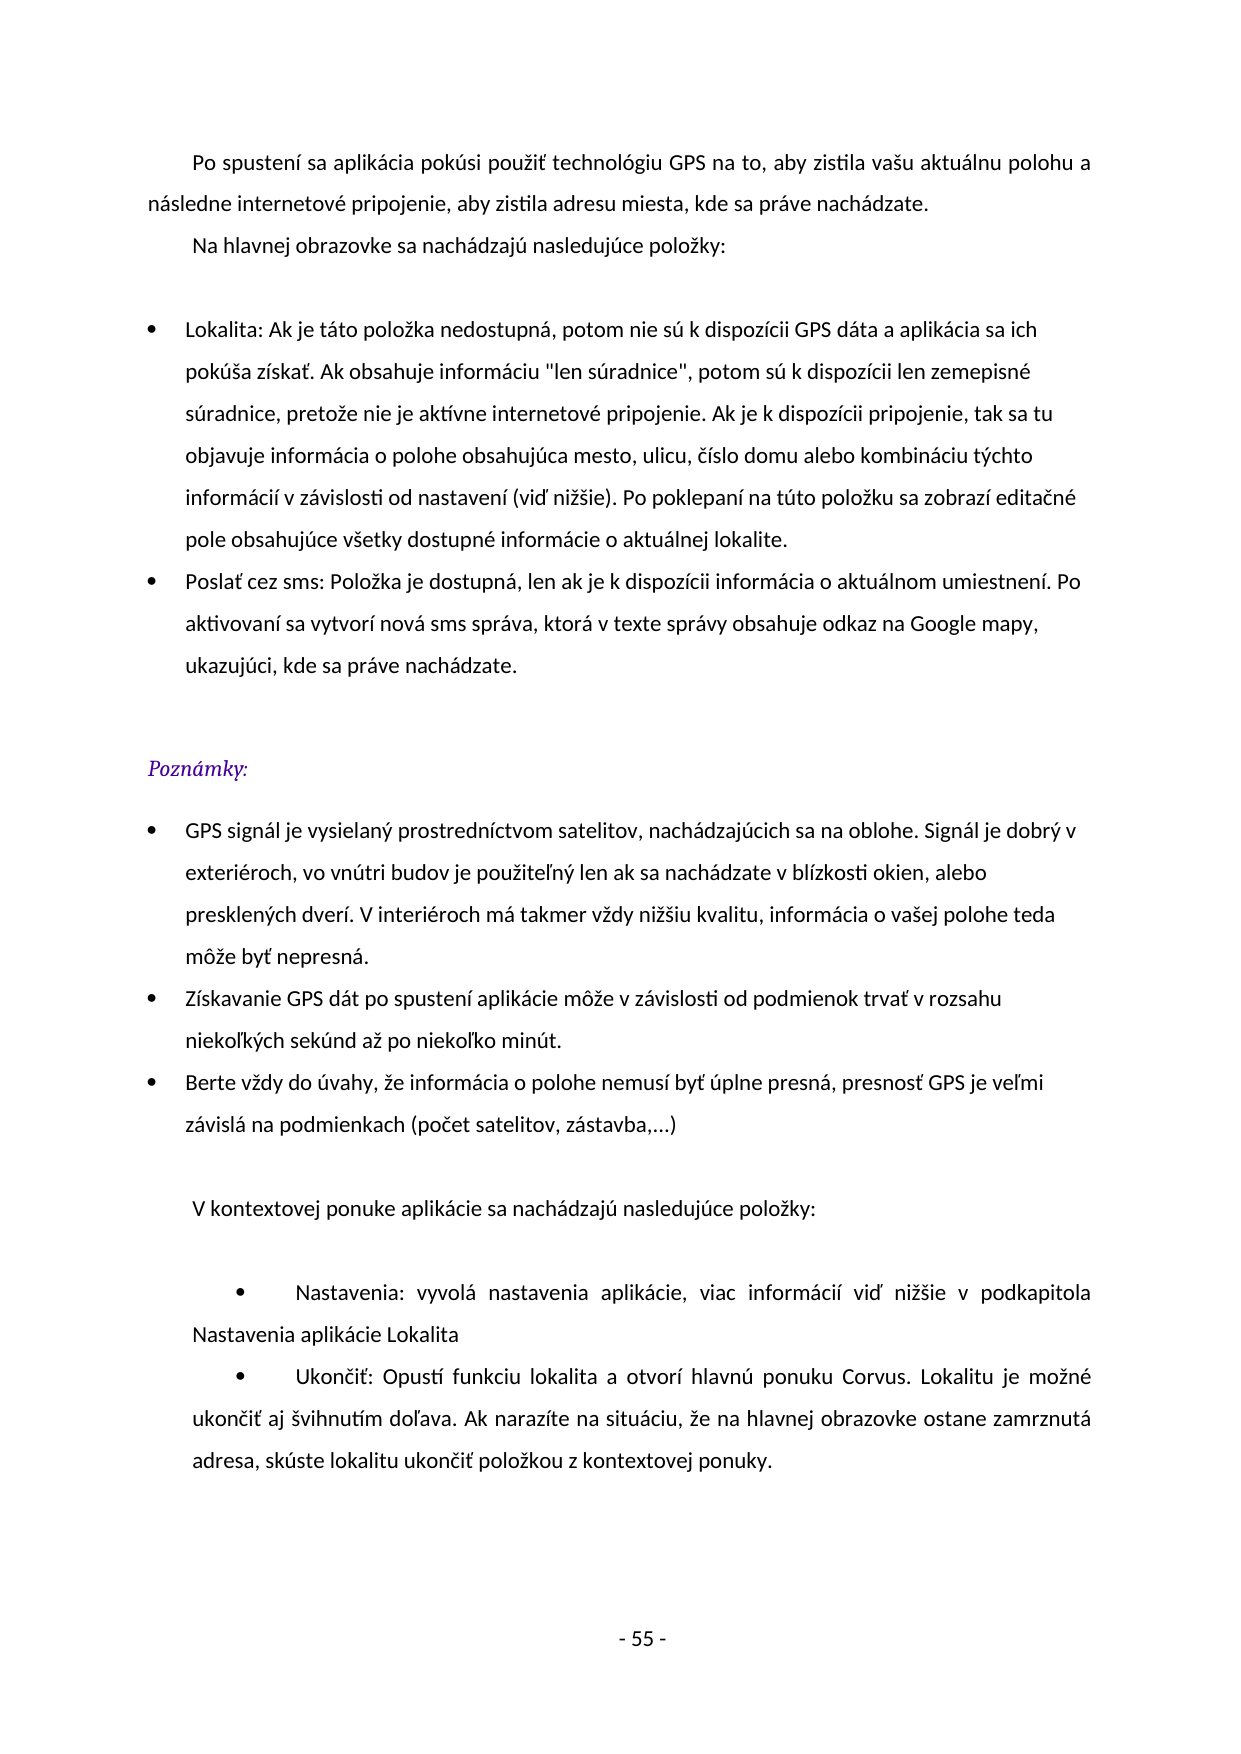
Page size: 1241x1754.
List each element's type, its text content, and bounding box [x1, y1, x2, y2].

list Poslať cez sms: Položka je dostupná, len ak je k dispozícii informácia o aktuálnom umiestnení. Po aktivovaní sa vytvorí nová sms správa, ktorá v texte správy obsahuje odkaz na Google mapy, ukazujúci, kde sa práve nachádzate. [148, 567, 1093, 679]
list Lokalita: Ak je táto položka nedostupná, potom nie sú k dispozícii GPS dáta a aplikácia sa ich pokúša získať. Ak obsahuje informáciu "len súradnice", potom sú k dispozícii len zemepisné súradnice, pretože nie je aktívne internetové pripojenie. Ak je k dispozícii pripojenie, tak sa tu objavuje informácia o polohe obsahujúca mesto, ulicu, číslo domu alebo kombináciu týchto informácií v závislosti od nastavení (viď nižšie). Po poklepaní na túto položku sa zobrazí editačné pole obsahujúce všetky dostupné informácie o aktuálnej lokalite. [148, 316, 1093, 553]
subtitle Poznámky: [148, 756, 1093, 782]
text V kontextovej ponuke aplikácie sa nachádzajú nasledujúce položky: [148, 1194, 1093, 1222]
list Získavanie GPS dát po spustení aplikácie môže v závislosti od podmienok trvať v rozsahu niekoľkých sekúnd až po niekoľko minút. [148, 984, 1093, 1054]
text Na hlavnej obrazovke sa nachádzajú nasledujúce položky: [148, 232, 1093, 259]
text Po spustení sa aplikácia pokúsi použiť technológiu GPS na to, aby zistila vašu aktuálnu polohu a následne internetové pripojenie, aby zistila adresu miesta, kde sa práve nachádzate. [148, 148, 1093, 218]
list GPS signál je vysielaný prostredníctvom satelitov, nachádzajúcich sa na oblohe. Signál je dobrý v exteriéroch, vo vnútri budov je použiteľný len ak sa nachádzate v blízkosti okien, alebo presklených dverí. V interiéroch má takmer vždy nižšiu kvalitu, informácia o vašej polohe teda môže byť nepresná. [148, 816, 1093, 970]
list Berte vždy do úvahy, že informácia o polohe nemusí byť úplne presná, presnosť GPS je veľmi závislá na podmienkach (počet satelitov, zástavba,...) [148, 1068, 1093, 1138]
list Nastavenia: vyvolá nastavenia aplikácie, viac informácií viď nižšie v podkapitola Nastavenia aplikácie Lokalita [192, 1278, 1093, 1348]
list Ukončiť: Opustí funkciu lokalita a otvorí hlavnú ponuku Corvus. Lokalitu je možné ukončiť aj švihnutím doľava. Ak narazíte na situáciu, že na hlavnej obrazovke ostane zamrznutá adresa, skúste lokalitu ukončiť položkou z kontextovej ponuky. [192, 1362, 1093, 1474]
